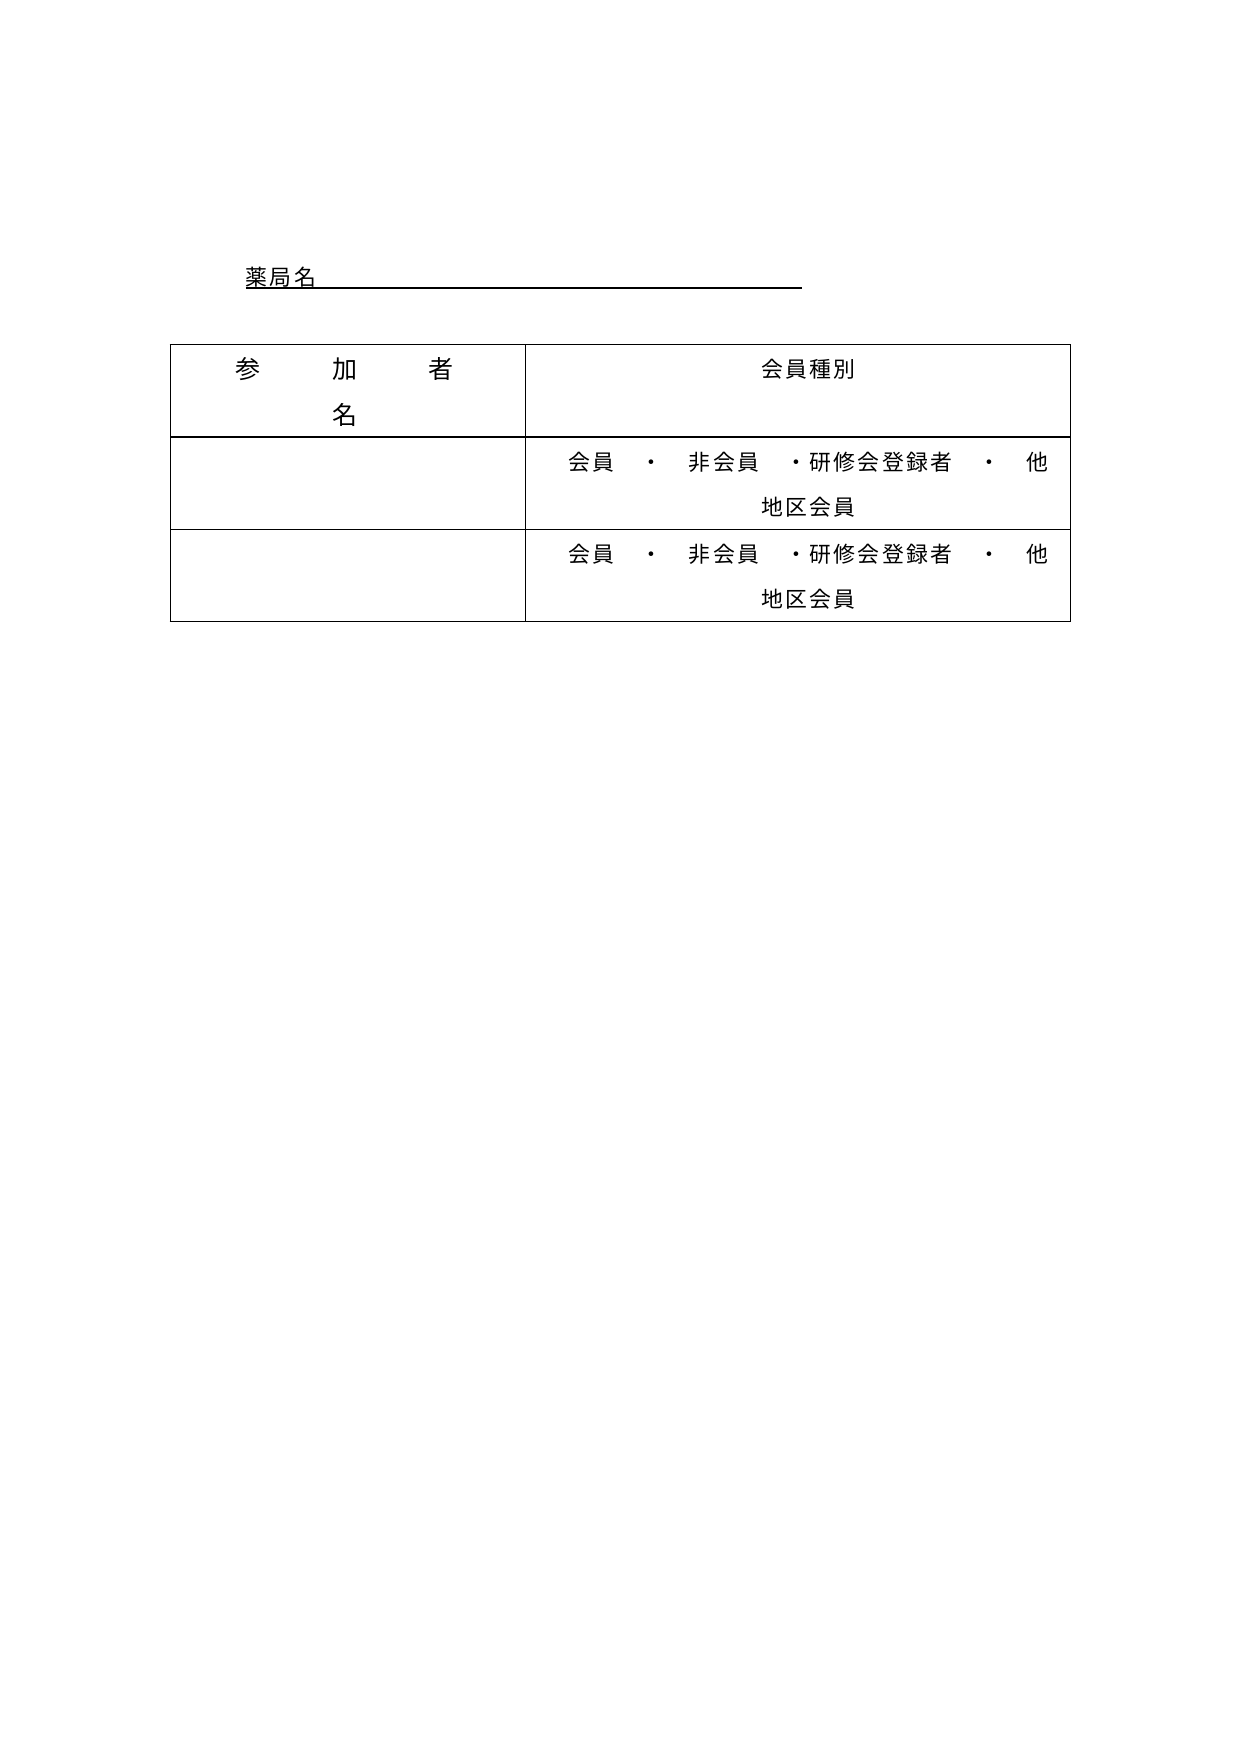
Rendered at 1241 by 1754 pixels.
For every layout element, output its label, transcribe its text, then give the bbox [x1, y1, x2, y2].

table_cell 会員 ・ 非会員 ・研修会登録者 ・ 他地区会員 [526, 438, 1070, 529]
table_header 会員種別 [526, 345, 1070, 436]
text 薬局名 [149, 253, 1091, 298]
table_cell [171, 530, 525, 621]
table_cell [171, 438, 525, 529]
table_header 参 加 者 名 [171, 345, 525, 436]
table_cell 会員 ・ 非会員 ・研修会登録者 ・ 他地区会員 [526, 530, 1070, 621]
